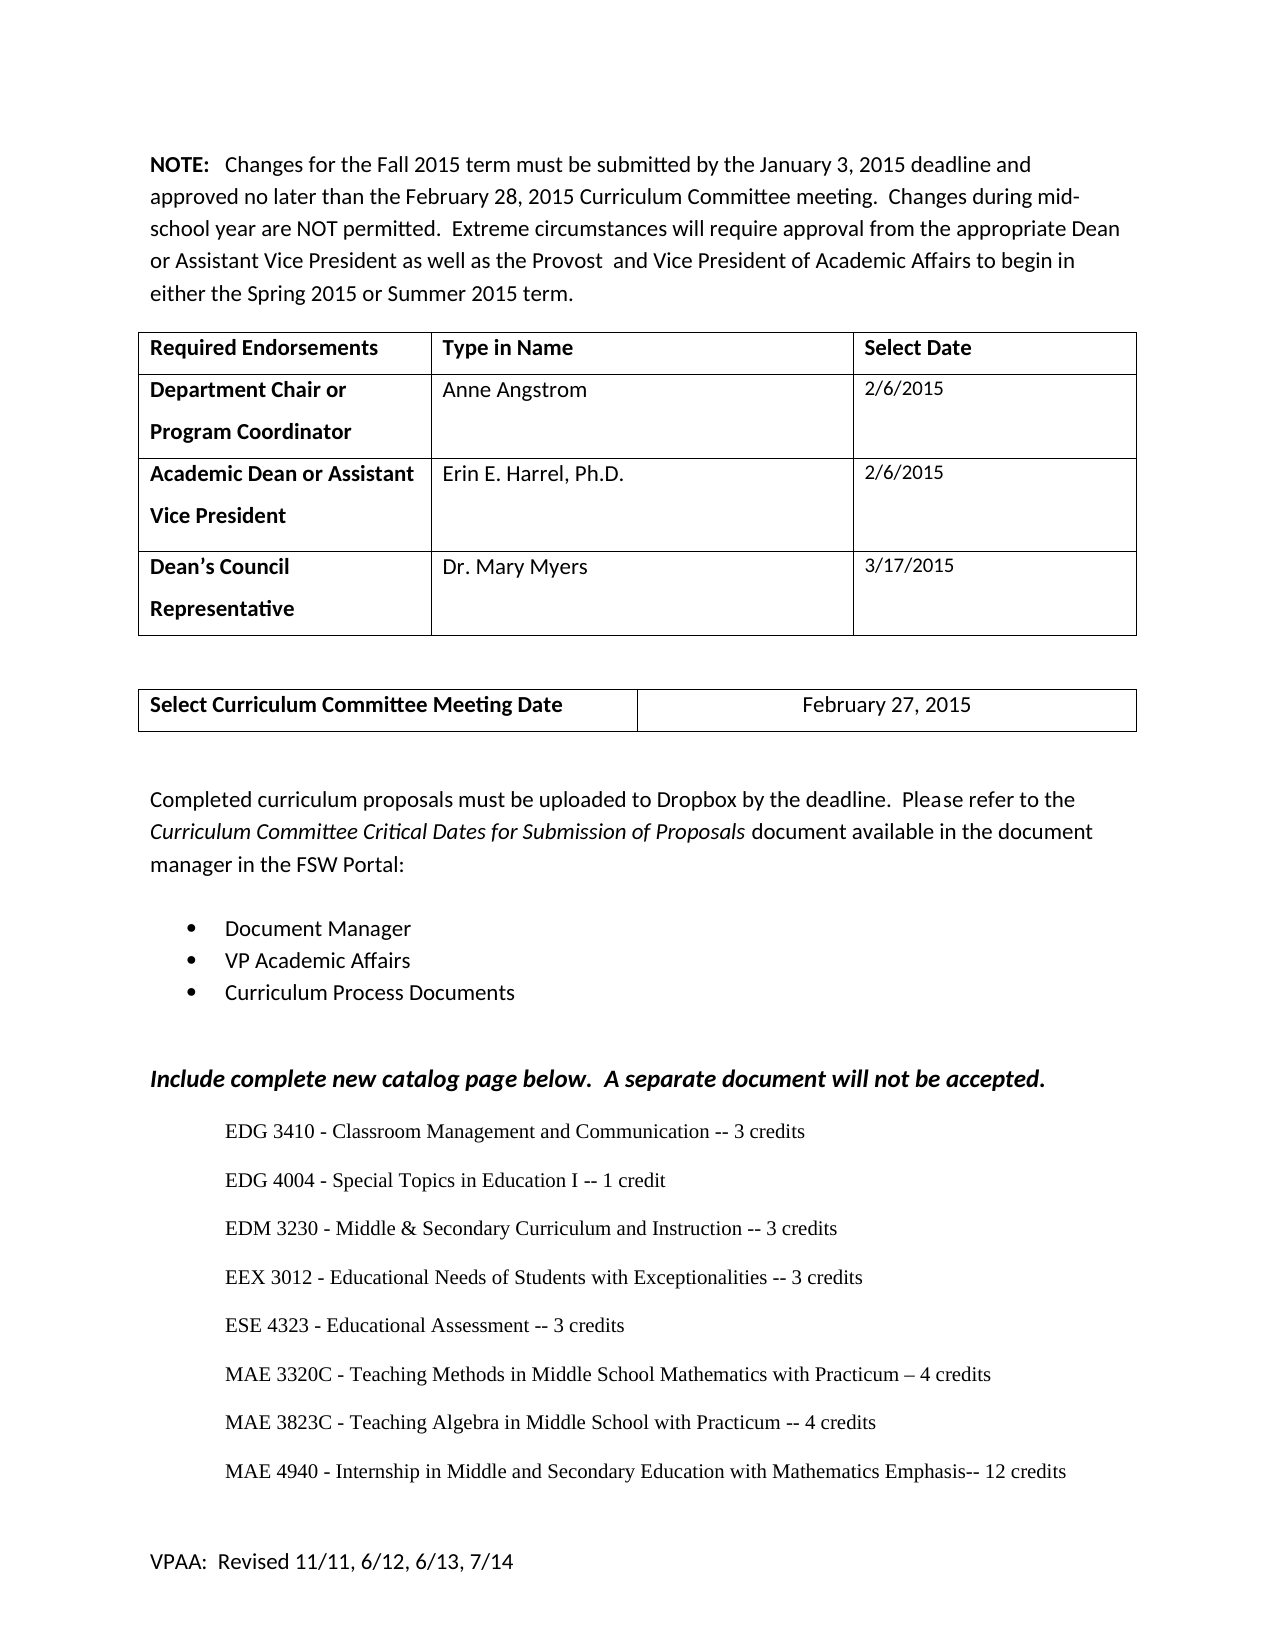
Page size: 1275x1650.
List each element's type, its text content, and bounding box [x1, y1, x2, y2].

text MAE 3823C - Teaching Algebra in Middle School with Practicum -- 4 credits [150, 1410, 1125, 1434]
list Curriculum Process Documents [187, 978, 1125, 1006]
text Completed curriculum proposals must be uploaded to Dropbox by the deadline. Please refer to the Curriculum Committee Critical Dates for Submission of Proposals document available in the document manager in the FSW Portal: [150, 785, 1125, 878]
text EEX 3012 - Educational Needs of Students with Exceptionalities -- 3 credits [150, 1265, 1125, 1289]
text ESE 4323 - Educational Assessment -- 3 credits [150, 1313, 1125, 1337]
text EDG 3410 - Classroom Management and Communication -- 3 credits [150, 1119, 1125, 1143]
text nOTE: Changes for the Fall 2015 term must be submitted by the January 3, 2015 deadline and approved no later than the February 28, 2015 Curriculum Committee meeting. Changes during mid-school year are NOT permitted. Extreme circumstances will require approval from the appropriate Dean or Assistant Vice President as well as the Provost and Vice President of Academic Affairs to begin in either the Spring 2015 or Summer 2015 term. [150, 150, 1125, 307]
text EDG 4004 - Special Topics in Education I -- 1 credit [150, 1168, 1125, 1192]
table_cell Erin E. Harrel, Ph.D. [432, 459, 853, 551]
text Include complete new catalog page below. A separate document will not be accepted. [150, 1064, 1125, 1094]
table_header Select Curriculum Committee Meeting Date [139, 690, 637, 731]
table_cell Dean’s Council Representative [139, 552, 431, 635]
table_header Required Endorsements [139, 333, 431, 374]
list Document Manager [187, 914, 1125, 942]
table_cell Department Chair or Program Coordinator [139, 375, 431, 458]
list VP Academic Affairs [187, 946, 1125, 974]
text EDM 3230 - Middle & Secondary Curriculum and Instruction -- 3 credits [150, 1216, 1125, 1240]
table_header Select Date [854, 333, 1136, 374]
table_cell Dr. Mary Myers [432, 552, 853, 635]
text MAE 4940 - Internship in Middle and Secondary Education with Mathematics Emphasis-- 12 credits [150, 1458, 1125, 1483]
table_cell Anne Angstrom [432, 375, 853, 458]
table_header Type in Name [432, 333, 853, 374]
table_cell Academic Dean or Assistant Vice President [139, 459, 431, 551]
text MAE 3320C - Teaching Methods in Middle School Mathematics with Practicum – 4 credits [150, 1362, 1125, 1386]
